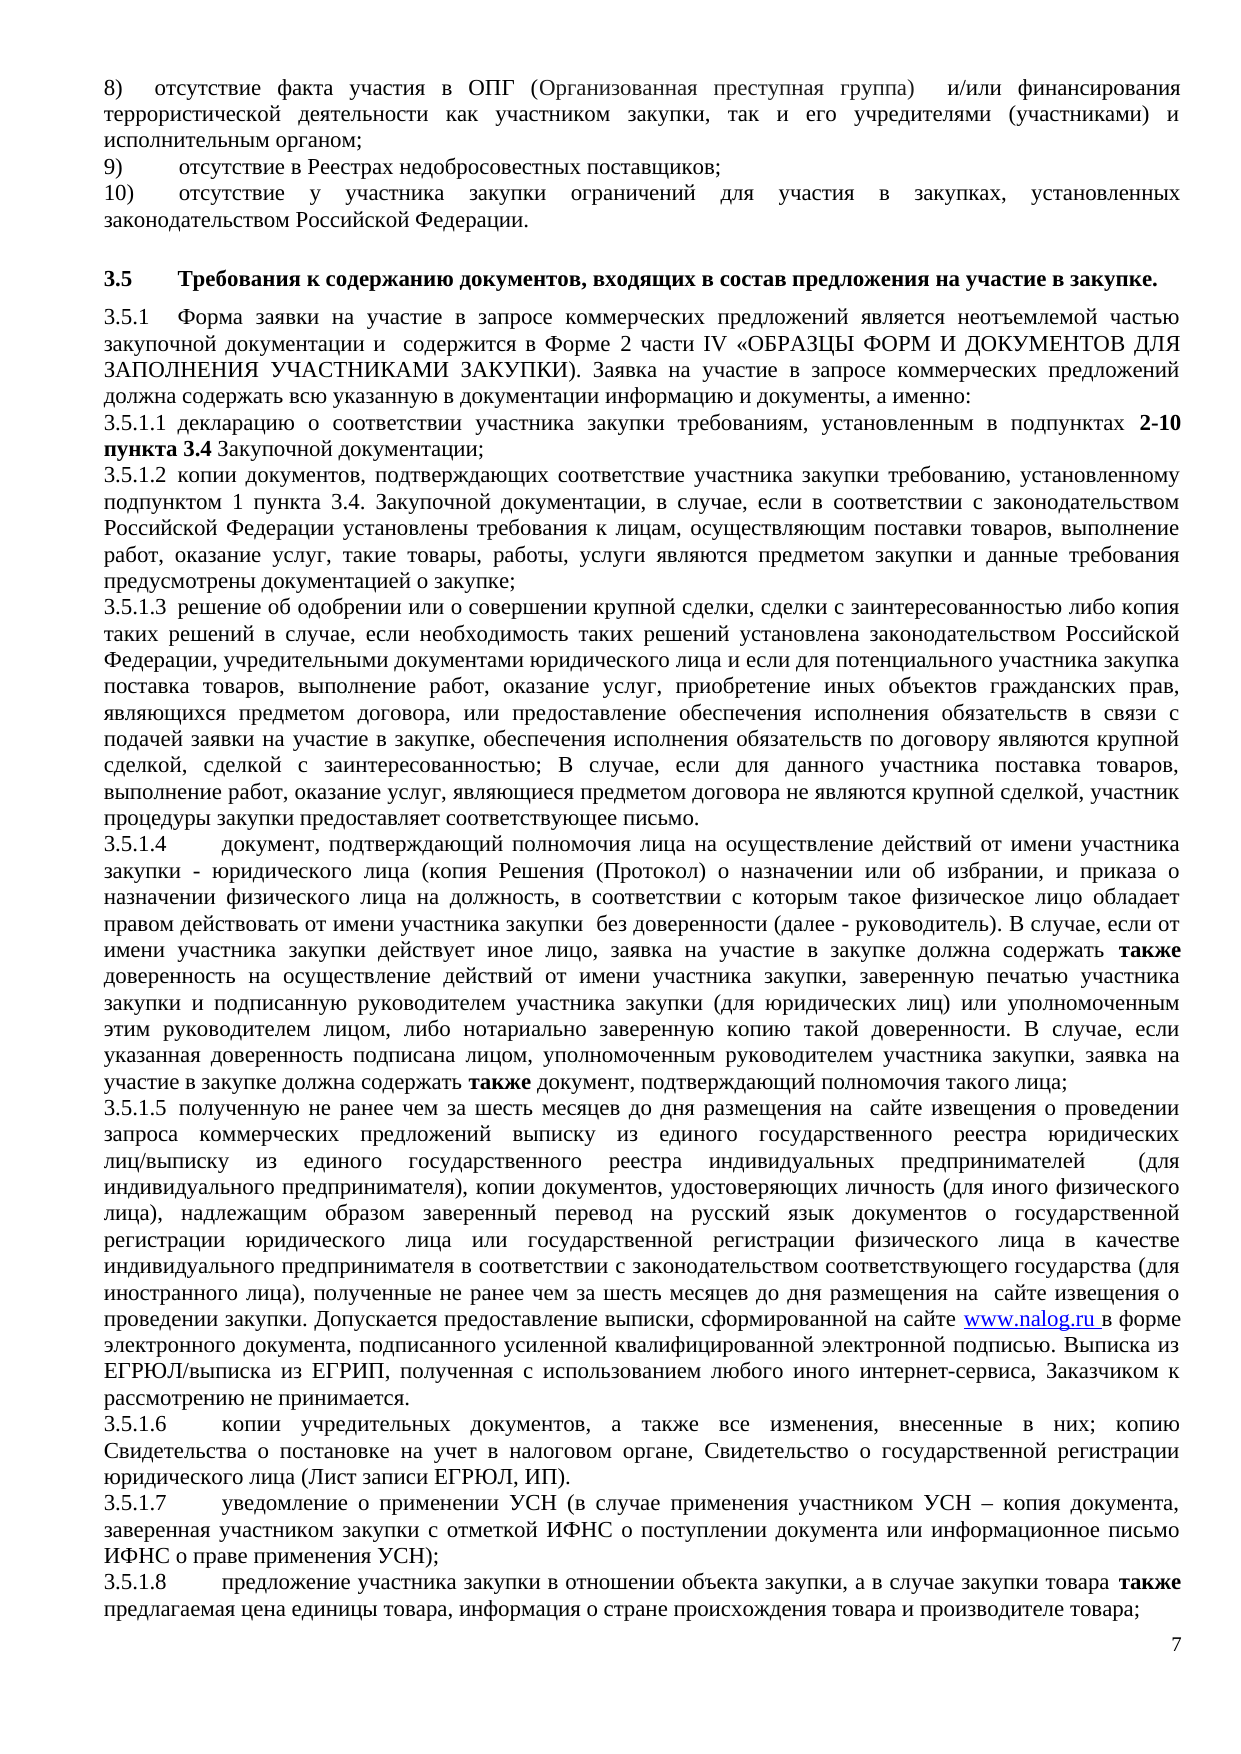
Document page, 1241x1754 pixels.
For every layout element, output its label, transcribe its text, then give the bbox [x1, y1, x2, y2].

list предложение участника закупки в отношении объекта закупки, а в случае закупки товара также предлагаемая цена единицы товара, информация о стране происхождения товара и производителе товара; [103, 1568, 1181, 1621]
list документ, подтверждающий полномочия лица на осуществление действий от имени участника закупки - юридического лица (копия Решения (Протокол) о назначении или об избрании, и приказа о назначении физического лица на должность, в соответствии с которым такое физическое лицо обладает правом действовать от имени участника закупки без доверенности (далее - руководитель). В случае, если от имени участника закупки действует иное лицо, заявка на участие в закупке должна содержать также доверенность на осуществление действий от имени участника закупки, заверенную печатью участника закупки и подписанную руководителем участника закупки (для юридических лиц) или уполномоченным этим руководителем лицом, либо нотариально заверенную копию такой доверенности. В случае, если указанная доверенность подписана лицом, уполномоченным руководителем участника закупки, заявка на участие в закупке должна содержать также документ, подтверждающий полномочия такого лица; [103, 831, 1181, 1094]
list решение об одобрении или о совершении крупной сделки, сделки с заинтересованностью либо копия таких решений в случае, если необходимость таких решений установлена законодательством Российской Федерации, учредительными документами юридического лица и если для потенциального участника закупка поставка товаров, выполнение работ, оказание услуг, приобретение иных объектов гражданских прав, являющихся предметом договора, или предоставление обеспечения исполнения обязательств в связи с подачей заявки на участие в закупке, обеспечения исполнения обязательств по договору являются крупной сделкой, сделкой с заинтересованностью; В случае, если для данного участника поставка товаров, выполнение работ, оказание услуг, являющиеся предметом договора не являются крупной сделкой, участник процедуры закупки предоставляет соответствующее письмо. [103, 593, 1181, 831]
list Требования к содержанию документов, входящих в состав предложения на участие в закупке. [103, 264, 1181, 291]
list отсутствие в Реестрах недобросовестных поставщиков; [103, 153, 1181, 179]
list копии учредительных документов, а также все изменения, внесенные в них; копию Свидетельства о постановке на учет в налоговом органе, Свидетельство о государственной регистрации юридического лица (Лист записи ЕГРЮЛ, ИП). [103, 1410, 1181, 1489]
list полученную не ранее чем за шесть месяцев до дня размещения на сайте извещения о проведении запроса коммерческих предложений выписку из единого государственного реестра юридических лиц/выписку из единого государственного реестра индивидуальных предпринимателей (для индивидуального предпринимателя), копии документов, удостоверяющих личность (для иного физического лица), надлежащим образом заверенный перевод на русский язык документов о государственной регистрации юридического лица или государственной регистрации физического лица в качестве индивидуального предпринимателя в соответствии с законодательством соответствующего государства (для иностранного лица), полученные не ранее чем за шесть месяцев до дня размещения на сайте извещения о проведении закупки. Допускается предоставление выписки, сформированной на сайте www.nalog.ru в форме электронного документа, подписанного усиленной квалифицированной электронной подписью. Выписка из ЕГРЮЛ/выписка из ЕГРИП, полученная с использованием любого иного интернет-сервиса, Заказчиком к рассмотрению не принимается. [103, 1094, 1181, 1410]
list декларацию о соответствии участника закупки требованиям, установленным в подпунктах 2-10 пункта 3.4 Закупочной документации; [103, 409, 1181, 462]
list отсутствие у участника закупки ограничений для участия в закупках, установленных законодательством Российской Федерации. [103, 179, 1181, 232]
list Форма заявки на участие в запросе коммерческих предложений является неотъемлемой частью закупочной документации и содержится в Форме 2 части IV «ОБРАЗЦЫ ФОРМ И ДОКУМЕНТОВ ДЛЯ ЗАПОЛНЕНИЯ УЧАСТНИКАМИ ЗАКУПКИ). Заявка на участие в запросе коммерческих предложений должна содержать всю указанную в документации информацию и документы, а именно: [103, 303, 1181, 409]
list копии документов, подтверждающих соответствие участника закупки требованию, установленному подпунктом 1 пункта 3.4. Закупочной документации, в случае, если в соответствии с законодательством Российской Федерации установлены требования к лицам, осуществляющим поставки товаров, выполнение работ, оказание услуг, такие товары, работы, услуги являются предметом закупки и данные требования предусмотрены документацией о закупке; [103, 462, 1181, 593]
text 8) отсутствие факта участия в ОПГ (Организованная преступная группа) и/или финансирования террористической деятельности как участником закупки, так и его учредителями (участниками) и исполнительным органом; [103, 74, 1181, 153]
list уведомление о применении УСН (в случае применения участником УСН – копия документа, заверенная участником закупки с отметкой ИФНС о поступлении документа или информационное письмо ИФНС о праве применения УСН); [103, 1489, 1181, 1568]
